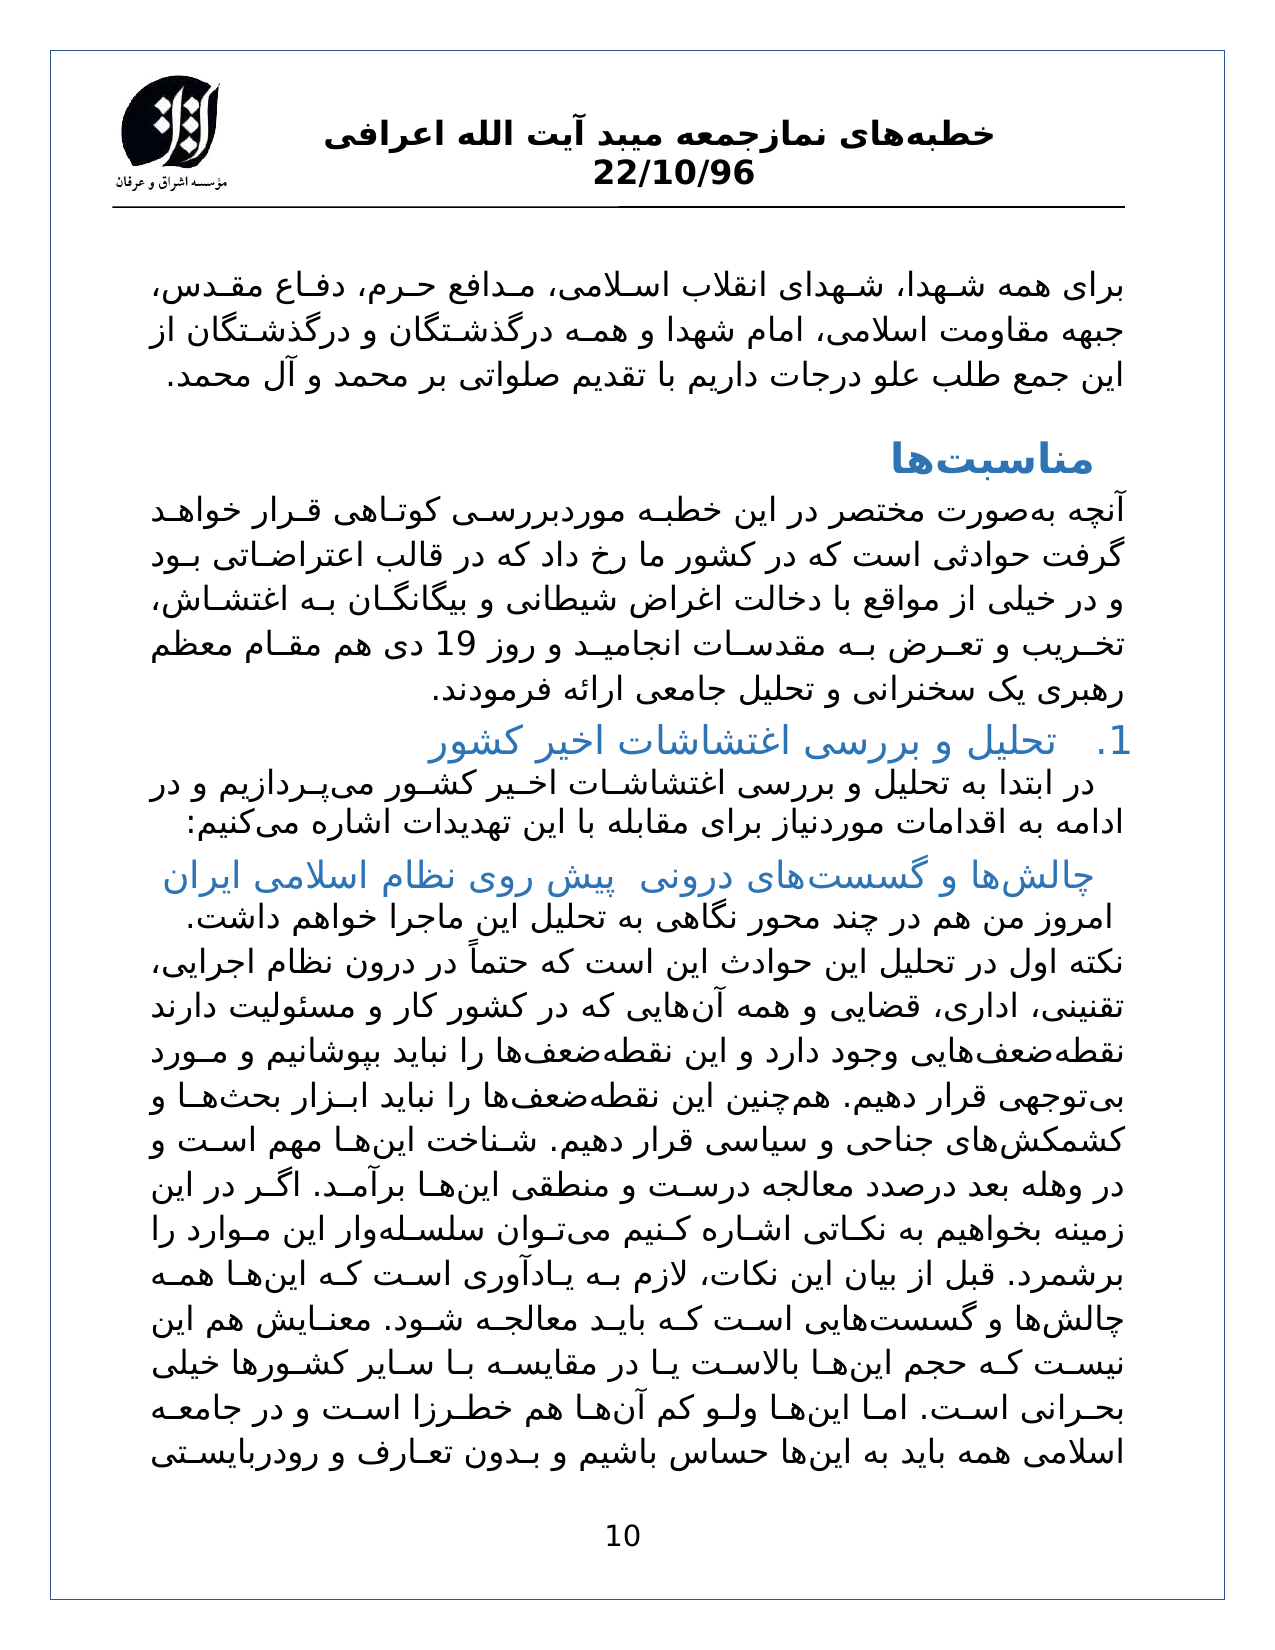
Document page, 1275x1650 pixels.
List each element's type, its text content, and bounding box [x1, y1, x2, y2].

text امروز من هم در چند محور نگاهی به تحلیل این ماجرا خواهم داشت. [150, 898, 1125, 937]
subtitle مناسبت‌ها [150, 435, 1125, 483]
text آنچه به‌صورت مختصر در این خطبه موردبررسی کوتاهی قرار خواهد گرفت حوادثی است که در کشور ما رخ داد که در قالب اعتراضاتی بود و در خیلی از مواقع با دخالت اغراض شیطانی و بیگانگان به اغتشاش، تخریب و تعرض به مقدسات انجامید و روز 19 دی هم مقام معظم رهبری یک سخنرانی و تحلیل جامعی ارائه فرمودند. [150, 491, 1125, 708]
subtitle چالش‌ها و گسست‌های درونی پیش روی نظام اسلامی ایران [150, 854, 1125, 898]
text برای همه شهدا، شهدای انقلاب اسلامی، مدافع حرم، دفاع مقدس، جبهه مقاومت اسلامی، امام شهدا و همه درگذشتگان و درگذشتگان از این جمع طلب علو درجات داریم با تقدیم صلواتی بر محمد و آل محمد. [150, 266, 1125, 394]
text در ابتدا به تحلیل و بررسی اغتشاشات اخیر کشور می‌پردازیم و در ادامه به اقدامات موردنیاز برای مقابله با این تهدیدات اشاره می‌کنیم: [150, 764, 1125, 842]
picture [112, 75, 228, 192]
subtitle تحلیل و بررسی اغتشاشات اخیر کشور [150, 718, 1095, 764]
